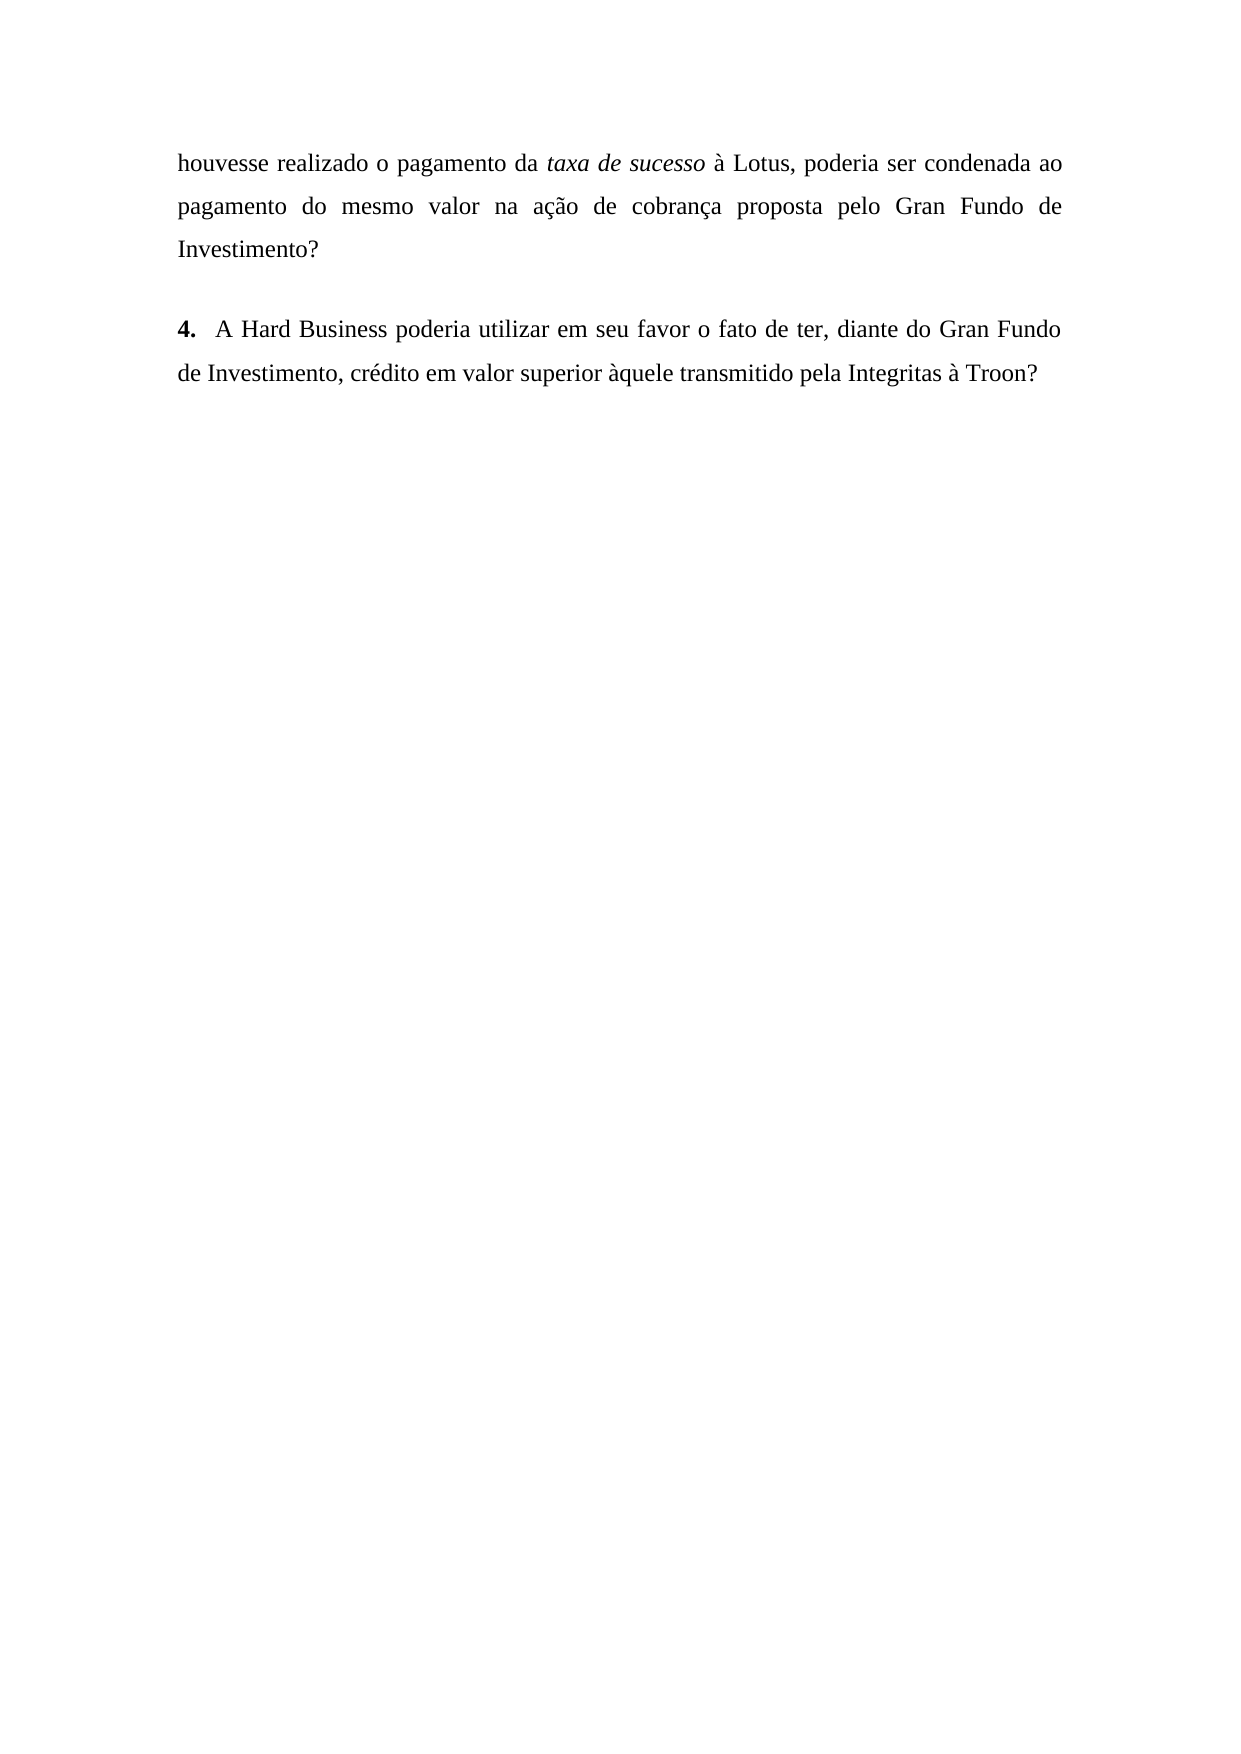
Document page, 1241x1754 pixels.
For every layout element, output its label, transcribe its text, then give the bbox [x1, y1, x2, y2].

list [177, 148, 1063, 263]
list A Hard Business poderia utilizar em seu favor o fato de ter, diante do Gran Fundo de Investimento, crédito em valor superior àquele transmitido pela Integritas à Troon? [177, 314, 1063, 386]
